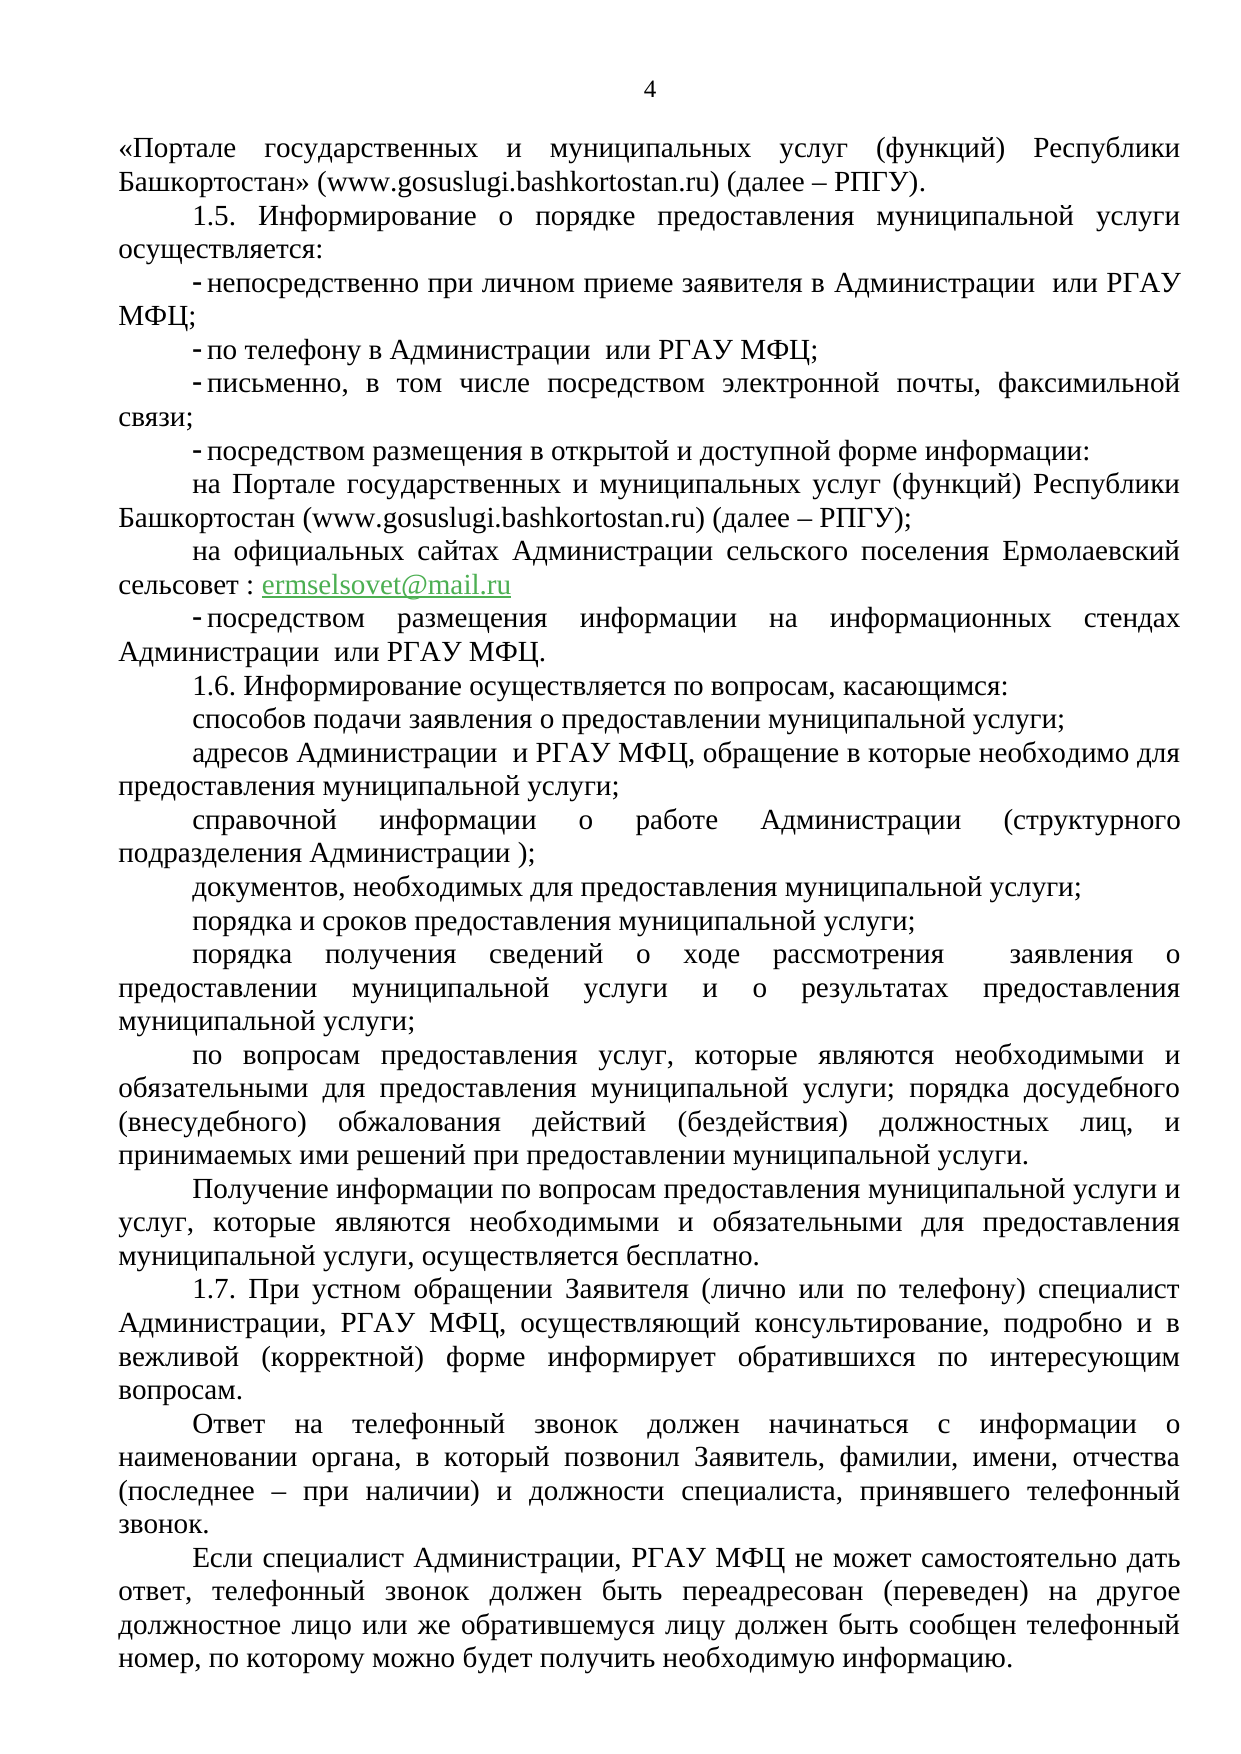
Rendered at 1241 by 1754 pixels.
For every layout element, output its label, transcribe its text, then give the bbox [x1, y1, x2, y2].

list посредством размещения в открытой и доступной форме информации: [118, 433, 1181, 466]
text Ответ на телефонный звонок должен начинаться с информации о наименовании органа, в который позвонил Заявитель, фамилии, имени, отчества (последнее – при наличии) и должности специалиста, принявшего телефонный звонок. [118, 1406, 1181, 1540]
text адресов Администрации и РГАУ МФЦ, обращение в которые необходимо для предоставления муниципальной услуги; [118, 735, 1181, 802]
text Если специалист Администрации, РГАУ МФЦ не может самостоятельно дать ответ, телефонный звонок должен быть переадресован (переведен) на другое должностное лицо или же обратившемуся лицу должен быть сообщен телефонный номер, по которому можно будет получить необходимую информацию. [118, 1540, 1181, 1674]
text справочной информации о работе Администрации (структурного подразделения Администрации ); [118, 802, 1181, 869]
list письменно, в том числе посредством электронной почты, факсимильной связи; [118, 366, 1181, 433]
text на официальных сайтах Администрации сельского поселения Ермолаевский сельсовет : ermselsovet@mail.ru [118, 533, 1181, 601]
text 1.7. При устном обращении Заявителя (лично или по телефону) специалист Администрации, РГАУ МФЦ, осуществляющий консультирование, подробно и в вежливой (корректной) форме информирует обратившихся по интересующим вопросам. [118, 1272, 1181, 1406]
text на Портале государственных и муниципальных услуг (функций) Республики Башкортостан (www.gosuslugi.bashkortostan.ru) (далее – РПГУ); [118, 466, 1181, 533]
text по вопросам предоставления услуг, которые являются необходимыми и обязательными для предоставления муниципальной услуги; порядка досудебного (внесудебного) обжалования действий (бездействия) должностных лиц, и принимаемых ими решений при предоставлении муниципальной услуги. [118, 1037, 1181, 1171]
text способов подачи заявления о предоставлении муниципальной услуги; [118, 701, 1181, 735]
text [118, 131, 1181, 198]
text порядка получения сведений о ходе рассмотрения заявления о предоставлении муниципальной услуги и о результатах предоставления муниципальной услуги; [118, 936, 1181, 1037]
text порядка и сроков предоставления муниципальной услуги; [118, 903, 1181, 936]
text Получение информации по вопросам предоставления муниципальной услуги и услуг, которые являются необходимыми и обязательными для предоставления муниципальной услуги, осуществляется бесплатно. [118, 1171, 1181, 1272]
list посредством размещения информации на информационных стендах Администрации или РГАУ МФЦ. [118, 601, 1181, 668]
text документов, необходимых для предоставления муниципальной услуги; [118, 869, 1181, 903]
list непосредственно при личном приеме заявителя в Администрации или РГАУ МФЦ; [118, 265, 1181, 332]
text 1.6. Информирование осуществляется по вопросам, касающимся: [118, 668, 1181, 701]
list по телефону в Администрации или РГАУ МФЦ; [118, 332, 1181, 366]
text 1.5. Информирование о порядке предоставления муниципальной услуги осуществляется: [118, 198, 1181, 265]
